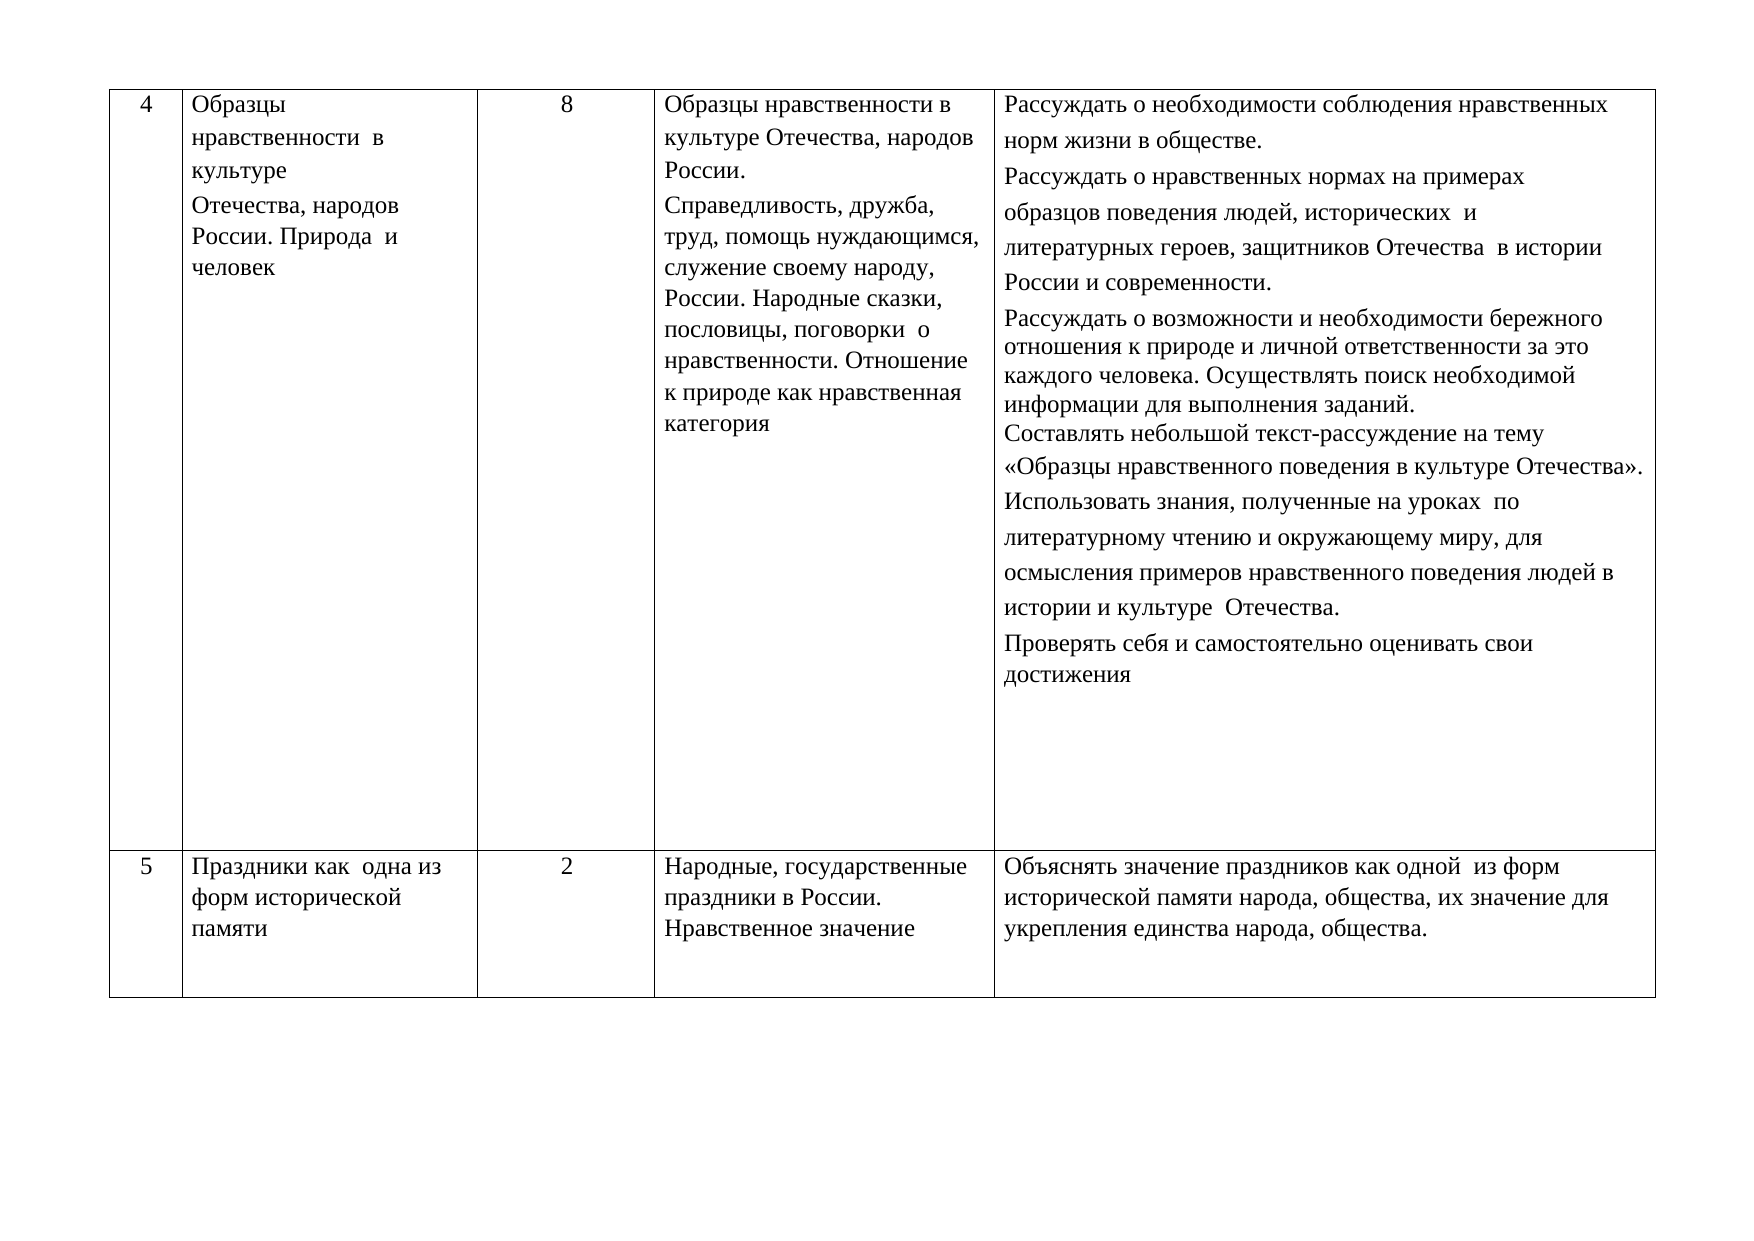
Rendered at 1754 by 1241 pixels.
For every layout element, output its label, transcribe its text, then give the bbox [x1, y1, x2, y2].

table_cell Образцы нравственности в культуре Отечества, народов России. Справедливость, дружба, труд, помощь нуждающимся, служение своему народу, России. Народные сказки, пословицы, поговорки о нравственности. Отношение к природе как нравственная категория [655, 90, 994, 850]
table_cell 5 [110, 851, 182, 997]
table_cell Объяснять значение праздников как одной из форм исторической памяти народа, общества, их значение для укрепления единства народа, общества. [995, 851, 1655, 997]
table_cell Народные, государственные праздники в России. Нравственное значение [655, 851, 994, 997]
table_cell Рассуждать о необходимости соблюдения нравственных норм жизни в обществе. Рассуждать о нравственных нормах на примерах образцов поведения людей, исторических и литературных героев, защитников Отечества в истории России и современности. Рассуждать о возможности и необходимости бережного отношения к природе и личной ответственности за это каждого человека. Осуществлять поиск необходимой информации для выполнения заданий. Составлять небольшой текст-рассуждение на тему «Образцы нравственного поведения в культуре Отечества». Использовать знания, полученные на уроках по литературному чтению и окружающему миру, для осмысления примеров нравственного поведения людей в истории и культуре Отечества. Проверять себя и самостоятельно оценивать свои достижения [995, 90, 1655, 850]
table_cell 8 [478, 90, 654, 850]
table_cell 2 [478, 851, 654, 997]
table_cell 4 [110, 90, 182, 850]
table_cell Праздники как одна из форм исторической памяти [183, 851, 477, 997]
table_cell Образцы нравственности в культуре Отечества, народов России. Природа и человек [183, 90, 477, 850]
